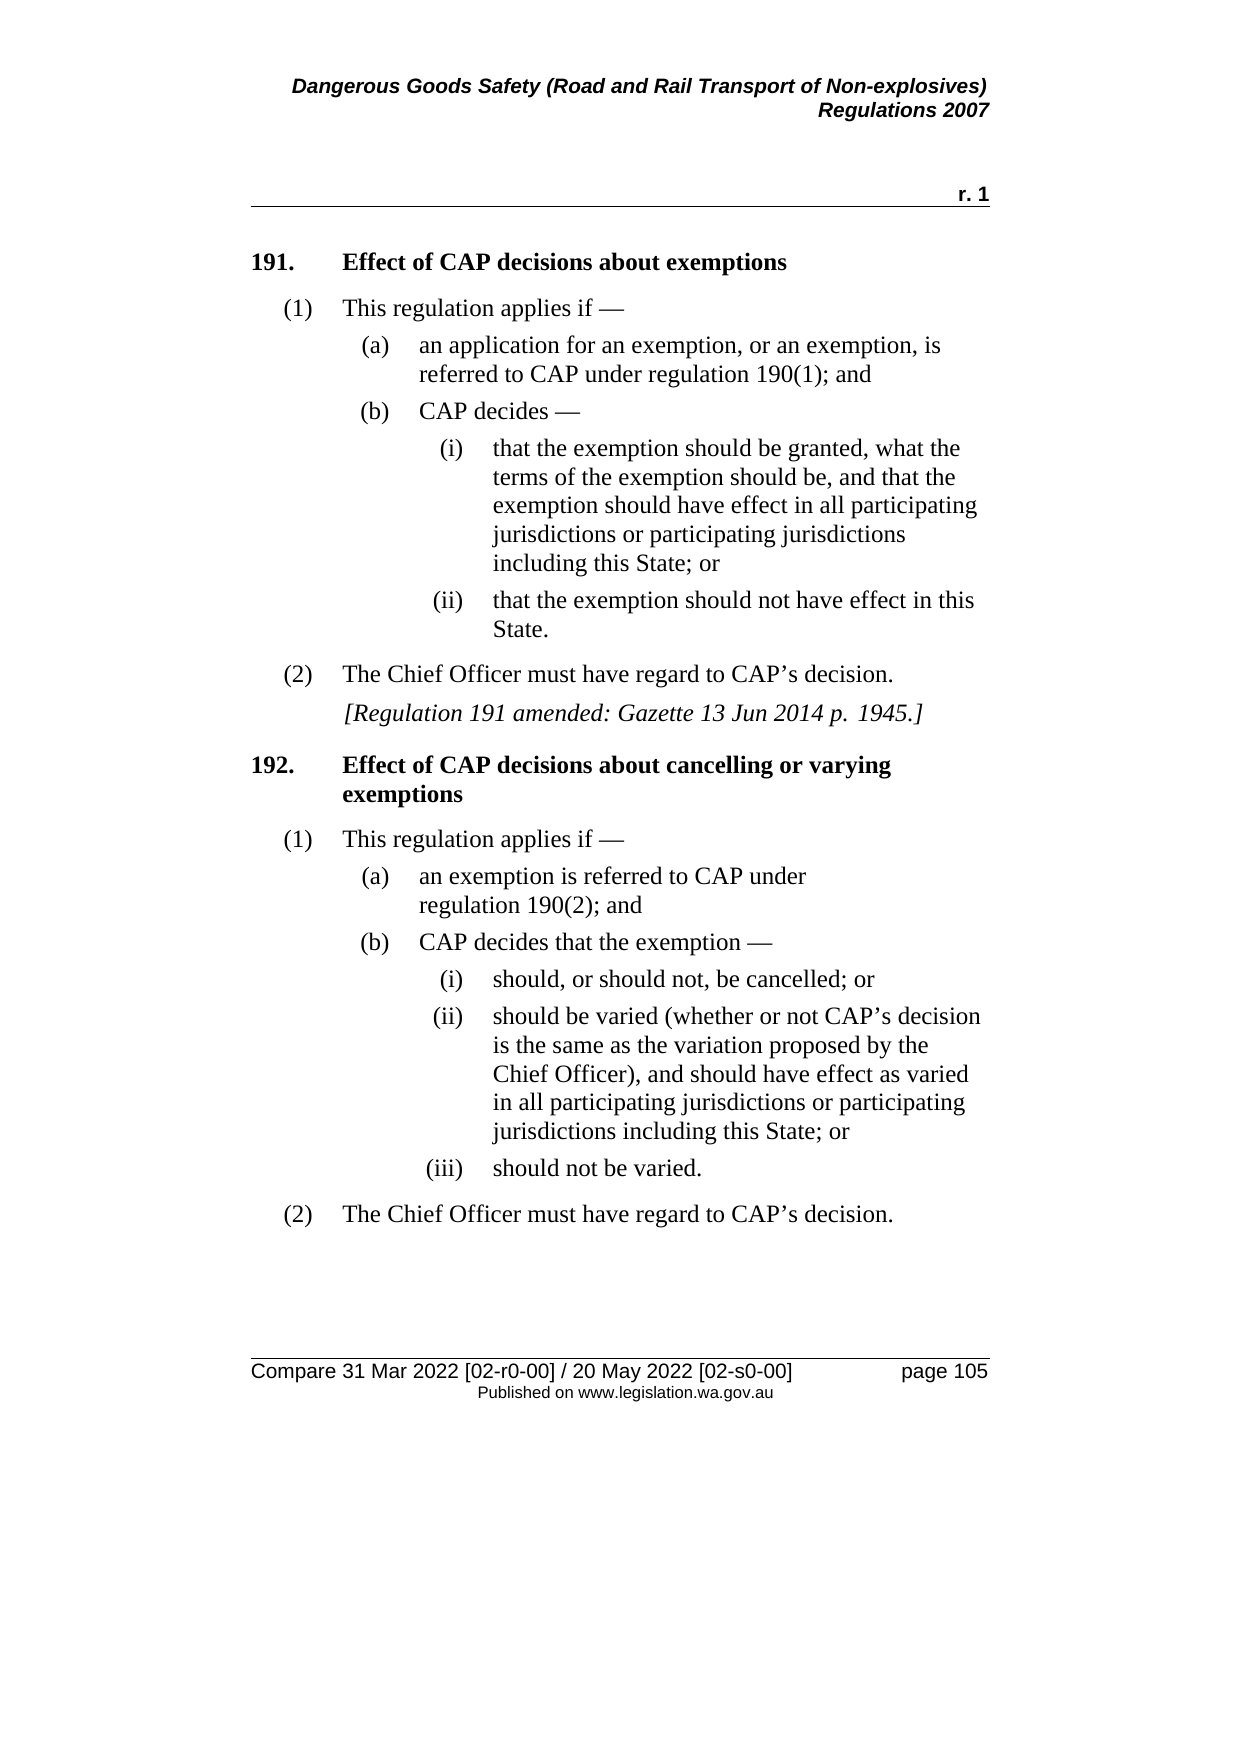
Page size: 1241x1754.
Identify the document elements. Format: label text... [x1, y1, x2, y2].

text (i) that the exemption should be granted, what the terms of the exemption should be, and that the exemption should have effect in all participating jurisdictions or participating jurisdictions including this State; or [251, 433, 990, 577]
subtitle 192. Effect of CAP decisions about cancelling or varying exemptions [251, 750, 990, 807]
text (2) The Chief Officer must have regard to CAP’s decision. [251, 1199, 990, 1227]
text (1) This regulation applies if — [251, 293, 990, 322]
text (ii) should be varied (whether or not CAP’s decision is the same as the variation proposed by the Chief Officer), and should have effect as varied in all participating jurisdictions or participating jurisdictions including this State; or [251, 1001, 990, 1145]
text (ii) that the exemption should not have effect in this State. [251, 585, 990, 642]
text (a) an application for an exemption, or an exemption, is referred to CAP under regulation 190(1); and [251, 330, 990, 387]
text (i) should, or should not, be cancelled; or [251, 964, 990, 993]
text (b) CAP decides that the exemption — [251, 927, 990, 956]
text (1) This regulation applies if — [251, 824, 990, 853]
text (a) an exemption is referred to CAP under regulation 190(2); and [251, 861, 990, 919]
text (b) CAP decides — [251, 396, 990, 424]
text (2) The Chief Officer must have regard to CAP’s decision. [251, 659, 990, 688]
text (iii) should not be varied. [251, 1153, 990, 1182]
subtitle 191. Effect of CAP decisions about exemptions [251, 247, 990, 276]
text [Regulation 191 amended: Gazette 13 Jun 2014 p. 1945.] [251, 698, 990, 727]
